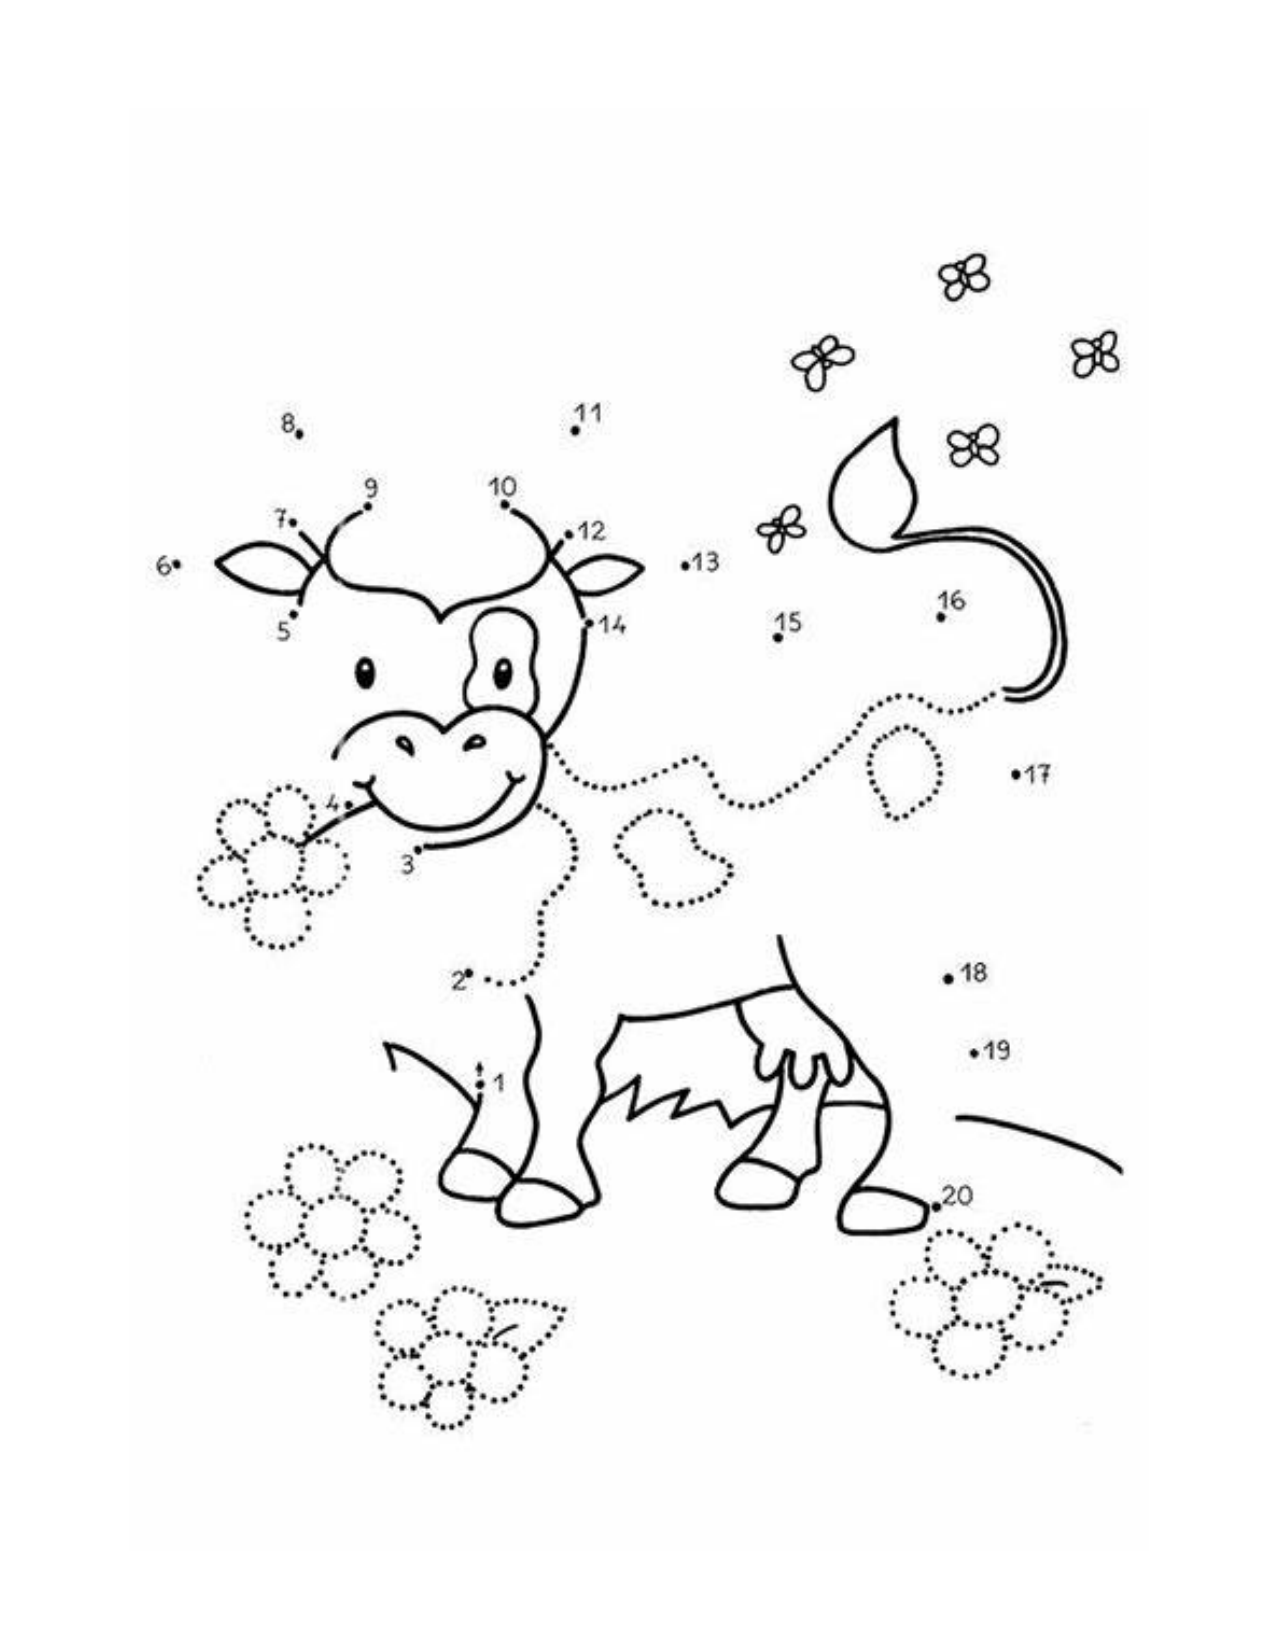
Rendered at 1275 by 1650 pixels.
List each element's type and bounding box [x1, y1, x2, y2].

picture [129, 108, 1150, 1551]
